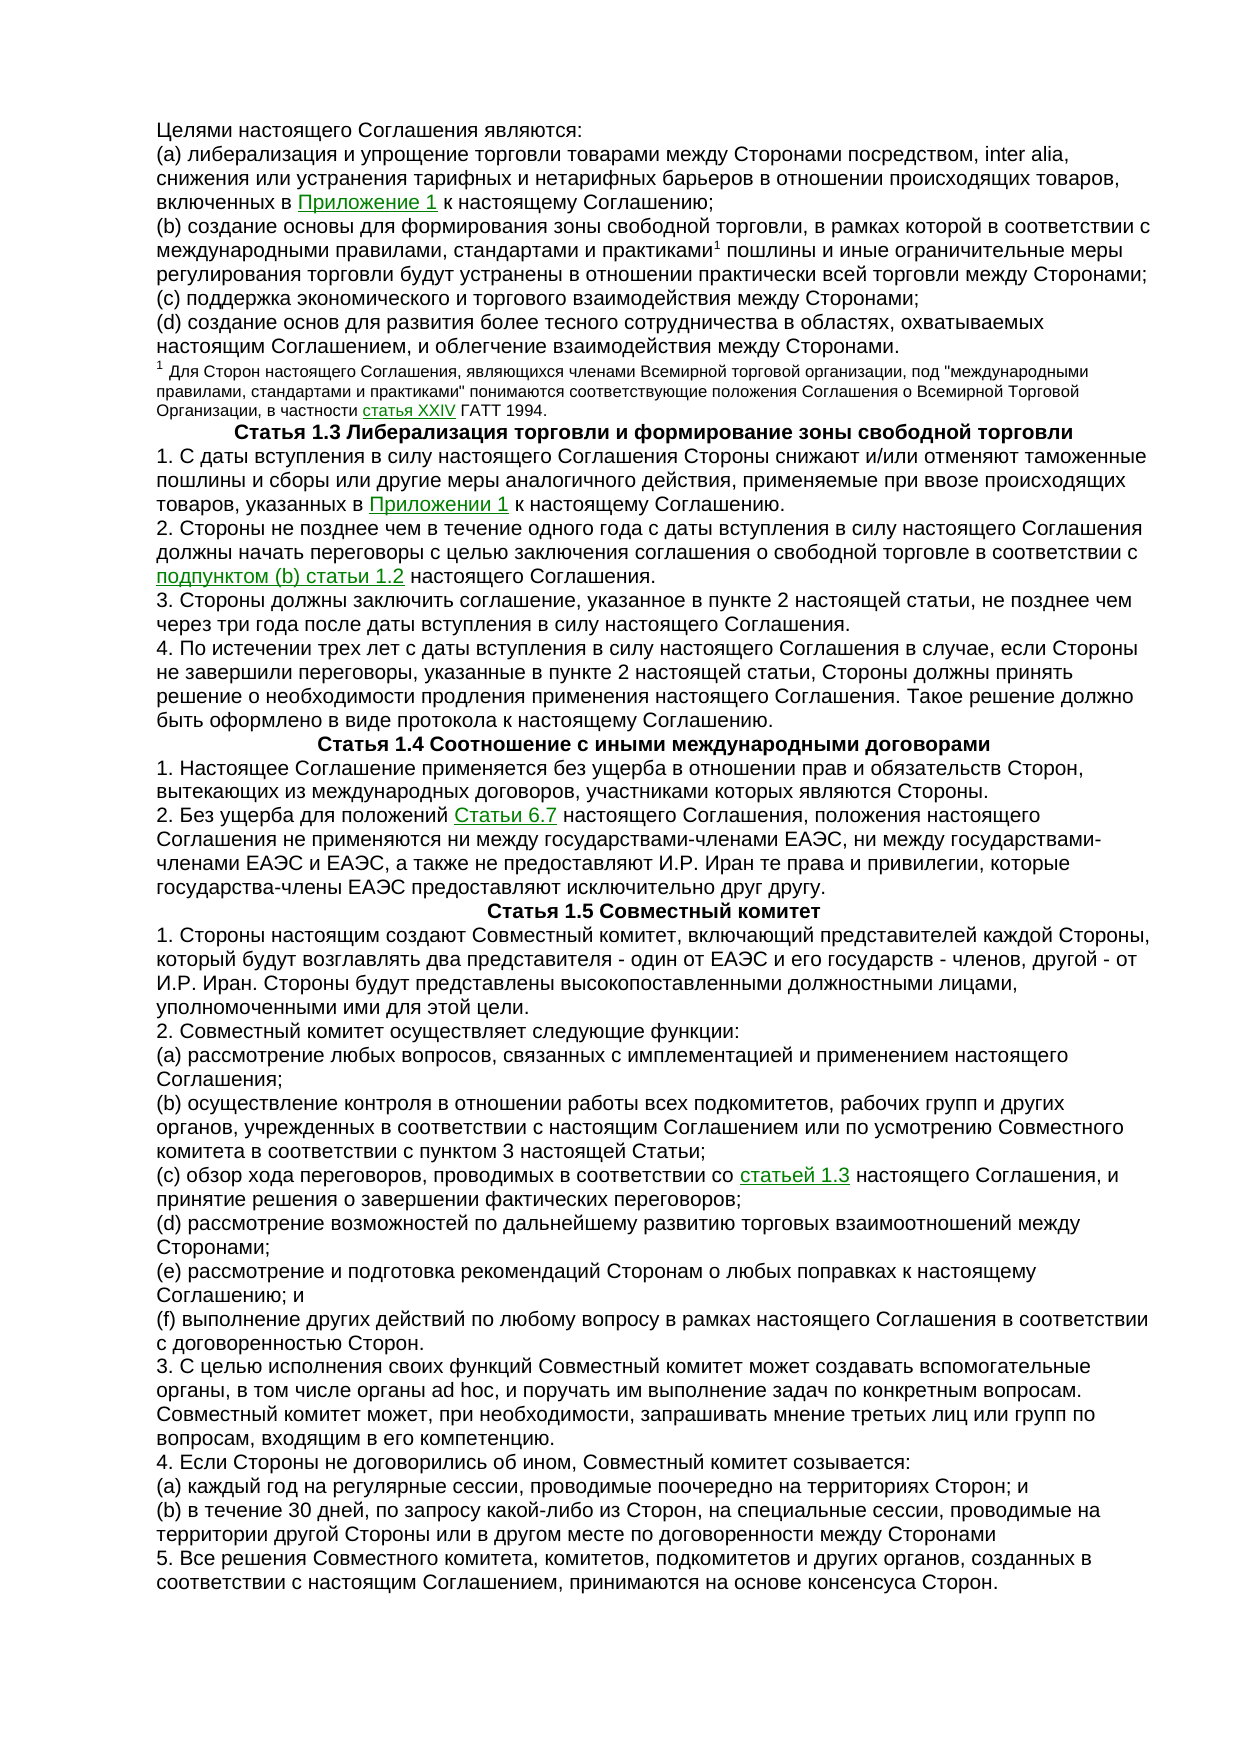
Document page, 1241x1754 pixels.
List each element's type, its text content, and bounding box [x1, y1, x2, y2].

text 1. С даты вступления в силу настоящего Соглашения Стороны снижают и/или отменяют таможенные пошлины и сборы или другие меры аналогичного действия, применяемые при ввозе происходящих товаров, указанных в Приложении 1 к настоящему Соглашению. [156, 444, 1152, 516]
text 4. Если Стороны не договорились об ином, Совместный комитет созывается: [156, 1450, 1152, 1474]
text (а) каждый год на регулярные сессии, проводимые поочередно на территориях Сторон; и [156, 1474, 1152, 1498]
text (a) рассмотрение любых вопросов, связанных с имплементацией и применением настоящего Соглашения; [156, 1043, 1152, 1091]
text Статья 1.4 Соотношение с иными международными договорами [156, 731, 1152, 755]
text 3. С целью исполнения своих функций Совместный комитет может создавать вспомогательные органы, в том числе органы ad hoc, и поручать им выполнение задач по конкретным вопросам. Совместный комитет может, при необходимости, запрашивать мнение третьих лиц или групп по вопросам, входящим в его компетенцию. [156, 1354, 1152, 1450]
text (d) рассмотрение возможностей по дальнейшему развитию торговых взаимоотношений между Сторонами; [156, 1211, 1152, 1258]
text (c) поддержка экономического и торгового взаимодействия между Сторонами; [156, 286, 1152, 310]
text (d) создание основ для развития более тесного сотрудничества в областях, охватываемых настоящим Соглашением, и облегчение взаимодействия между Сторонами. [156, 310, 1152, 358]
text 2. Совместный комитет осуществляет следующие функции: [156, 1019, 1152, 1043]
text (b) осуществление контроля в отношении работы всех подкомитетов, рабочих групп и других органов, учрежденных в соответствии с настоящим Соглашением или по усмотрению Совместного комитета в соответствии с пунктом 3 настоящей Статьи; [156, 1091, 1152, 1163]
text Статья 1.3 Либерализация торговли и формирование зоны свободной торговли [156, 420, 1152, 444]
text Целями настоящего Соглашения являются: [156, 118, 1152, 142]
text 2. Стороны не позднее чем в течение одного года с даты вступления в силу настоящего Соглашения должны начать переговоры с целью заключения соглашения о свободной торговле в соответствии с подпунктом (b) статьи 1.2 настоящего Соглашения. [156, 516, 1152, 588]
text 4. По истечении трех лет с даты вступления в силу настоящего Соглашения в случае, если Стороны не завершили переговоры, указанные в пункте 2 настоящей статьи, Стороны должны принять решение о необходимости продления применения настоящего Соглашения. Такое решение должно быть оформлено в виде протокола к настоящему Соглашению. [156, 636, 1152, 731]
text 1. Стороны настоящим создают Совместный комитет, включающий представителей каждой Стороны, который будут возглавлять два представителя - один от ЕАЭС и его государств - членов, другой - от И.Р. Иран. Стороны будут представлены высокопоставленными должностными лицами, уполномоченными ими для этой цели. [156, 923, 1152, 1019]
text 5. Все решения Совместного комитета, комитетов, подкомитетов и других органов, созданных в соответствии с настоящим Соглашением, принимаются на основе консенсуса Сторон. [156, 1546, 1152, 1594]
text Статья 1.5 Совместный комитет [156, 899, 1152, 923]
text (a) либерализация и упрощение торговли товарами между Сторонами посредством, inter alia, снижения или устранения тарифных и нетарифных барьеров в отношении происходящих товаров, включенных в Приложение 1 к настоящему Соглашению; [156, 142, 1152, 214]
text (b) в течение 30 дней, по запросу какой-либо из Сторон, на специальные сессии, проводимые на территории другой Стороны или в другом месте по договоренности между Сторонами [156, 1498, 1152, 1546]
text (e) рассмотрение и подготовка рекомендаций Сторонам о любых поправках к настоящему Соглашению; и [156, 1258, 1152, 1306]
text 1. Настоящее Соглашение применяется без ущерба в отношении прав и обязательств Сторон, вытекающих из международных договоров, участниками которых являются Стороны. [156, 755, 1152, 803]
text 3. Стороны должны заключить соглашение, указанное в пункте 2 настоящей статьи, не позднее чем через три года после даты вступления в силу настоящего Соглашения. [156, 588, 1152, 636]
text 1 Для Сторон настоящего Соглашения, являющихся членами Всемирной торговой организации, под "международными правилами, стандартами и практиками" понимаются соответствующие положения Соглашения о Всемирной Торговой Организации, в частности статья XXIV ГАТТ 1994. [156, 358, 1152, 420]
text (c) обзор хода переговоров, проводимых в соответствии со статьей 1.3 настоящего Соглашения, и принятие решения о завершении фактических переговоров; [156, 1163, 1152, 1211]
text (f) выполнение других действий по любому вопросу в рамках настоящего Соглашения в соответствии с договоренностью Сторон. [156, 1306, 1152, 1354]
text (b) создание основы для формирования зоны свободной торговли, в рамках которой в соответствии с международными правилами, стандартами и практиками1 пошлины и иные ограничительные меры регулирования торговли будут устранены в отношении практически всей торговли между Сторонами; [156, 214, 1152, 286]
text 2. Без ущерба для положений Статьи 6.7 настоящего Соглашения, положения настоящего Соглашения не применяются ни между государствами-членами ЕАЭС, ни между государствами-членами ЕАЭС и ЕАЭС, а также не предоставляют И.Р. Иран те права и привилегии, которые государства-члены ЕАЭС предоставляют исключительно друг другу. [156, 803, 1152, 899]
